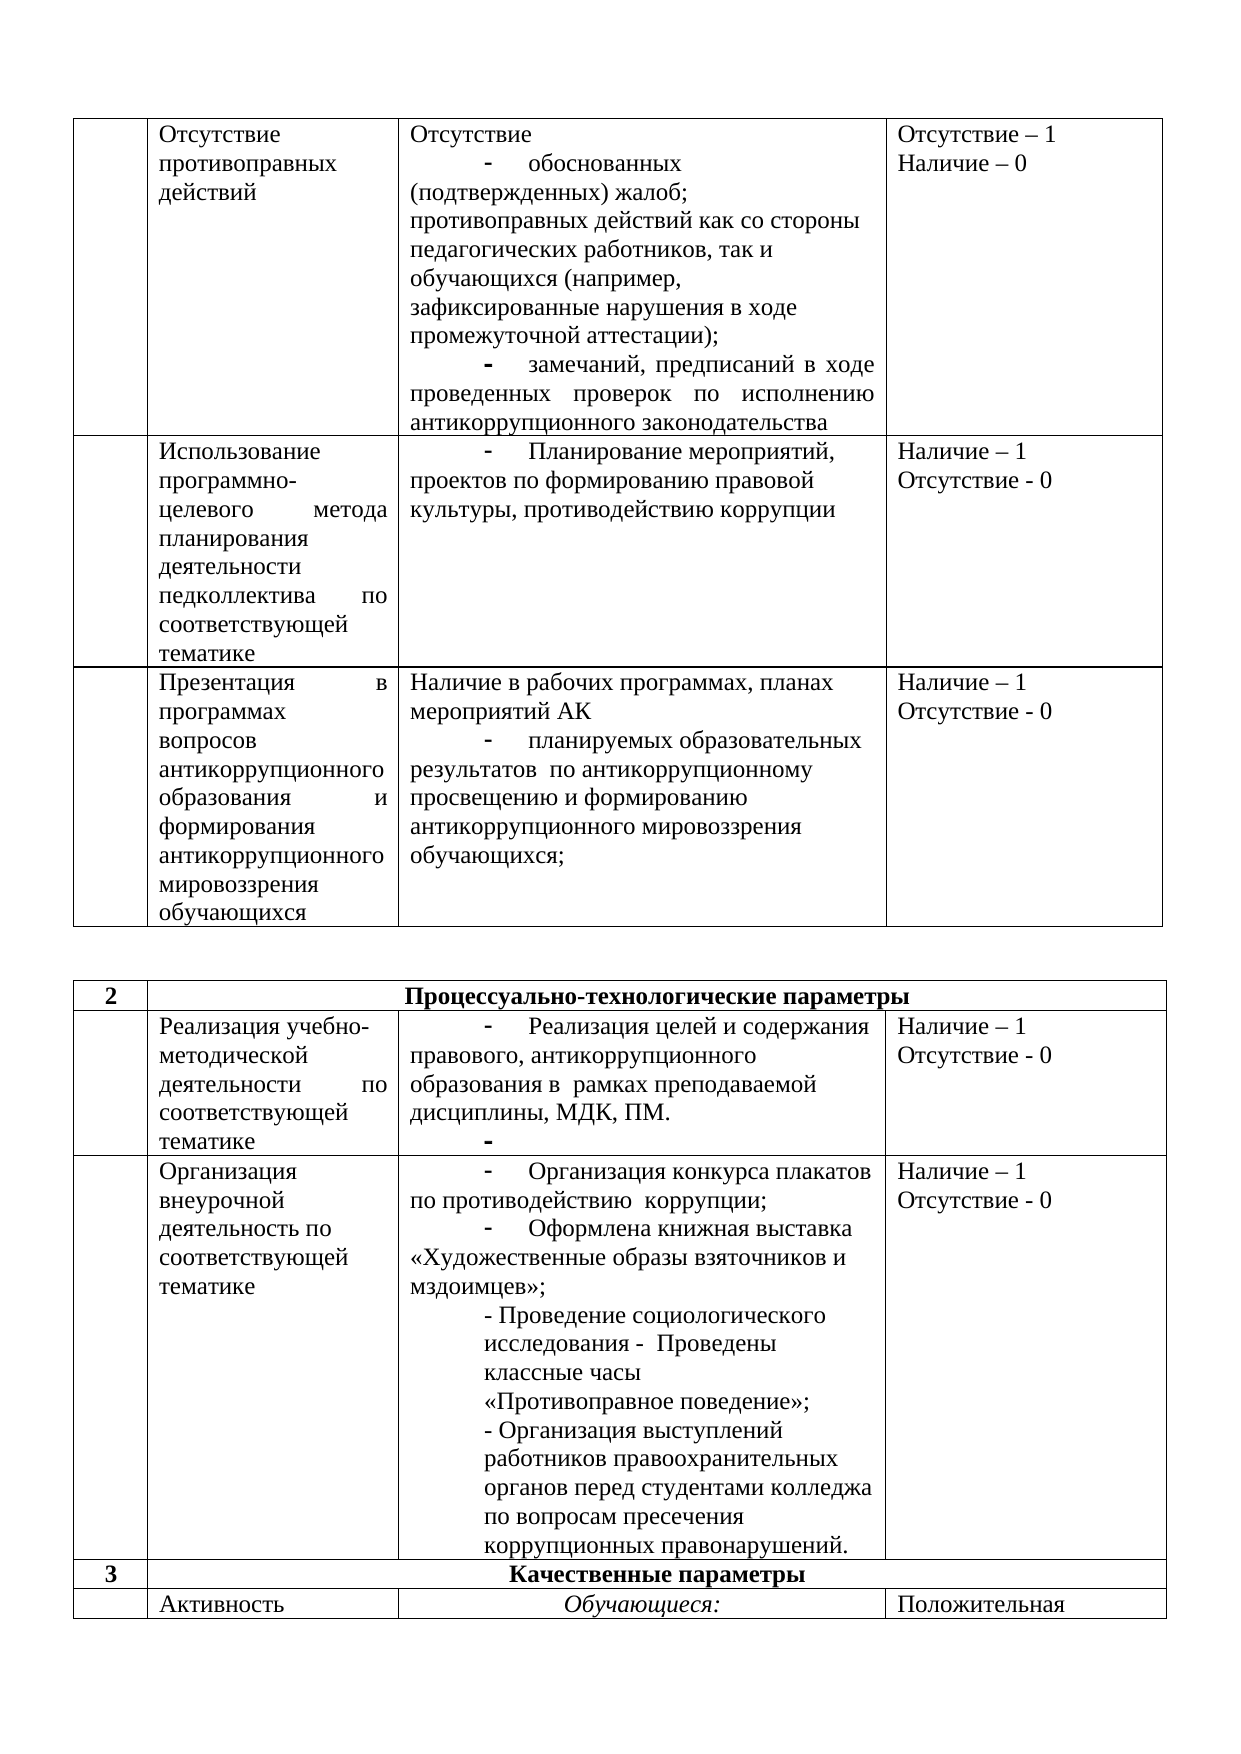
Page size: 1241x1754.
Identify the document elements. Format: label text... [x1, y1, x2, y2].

table_header Процессуально-технологические параметры [148, 981, 1166, 1010]
table_cell Планирование мероприятий, проектов по формированию правовой культуры, противодействию коррупции [399, 436, 886, 666]
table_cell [399, 1589, 885, 1618]
table_header 2 [74, 981, 147, 1010]
table_cell Наличие в рабочих программах, планах мероприятий АК планируемых образовательных результатов по антикоррупционному просвещению и формированию антикоррупционного мировоззрения обучающихся; [399, 668, 886, 926]
table_cell Организация конкурса плакатов по противодействию коррупции; Оформлена книжная выставка «Художественные образы взяточников и мздоимцев»; - Проведение социологического исследования - Проведены классные часы «Противоправное поведение»; - Организация выступлений работников правоохранительных органов перед студентами колледжа по вопросам пресечения коррупционных правонарушений. [399, 1156, 885, 1558]
table_cell Использование программно-целевого метода планирования деятельности педколлектива по соответствующей тематике [148, 436, 398, 666]
table_cell [74, 1156, 147, 1558]
table_cell Наличие – 1 Отсутствие - 0 [886, 1011, 1166, 1155]
table_cell Презентация в программах вопросов антикоррупционного образования и формирования антикоррупционного мировоззрения обучающихся [148, 668, 398, 926]
table_cell 3 [74, 1560, 147, 1588]
table_cell [74, 1011, 147, 1155]
table_cell [74, 436, 147, 666]
table_cell Реализация целей и содержания правового, антикоррупционного образования в рамках преподаваемой дисциплины, МДК, ПМ. [399, 1011, 885, 1155]
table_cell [148, 1589, 398, 1618]
table_cell Отсутствие обоснованных (подтвержденных) жалоб; противоправных действий как со стороны педагогических работников, так и обучающихся (например, зафиксированные нарушения в ходе промежуточной аттестации); замечаний, предписаний в ходе проведенных проверок по исполнению антикоррупционного законодательства [399, 119, 886, 435]
table_cell Наличие – 1 Отсутствие - 0 [887, 668, 1162, 926]
table_cell Качественные параметры [148, 1560, 1166, 1588]
table_cell [74, 119, 147, 435]
table_cell Отсутствие – 1 Наличие – 0 [887, 119, 1162, 435]
table_cell Организация внеурочной деятельность по соответствующей тематике [148, 1156, 398, 1558]
table_cell Наличие – 1 Отсутствие - 0 [886, 1156, 1166, 1558]
table_cell [74, 1589, 147, 1618]
table_cell Наличие – 1 Отсутствие - 0 [887, 436, 1162, 666]
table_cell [886, 1589, 1166, 1618]
table_cell Отсутствие противоправных действий [148, 119, 398, 435]
table_cell [74, 668, 147, 926]
table_cell Реализация учебно- методической деятельности по соответствующей тематике [148, 1011, 398, 1155]
